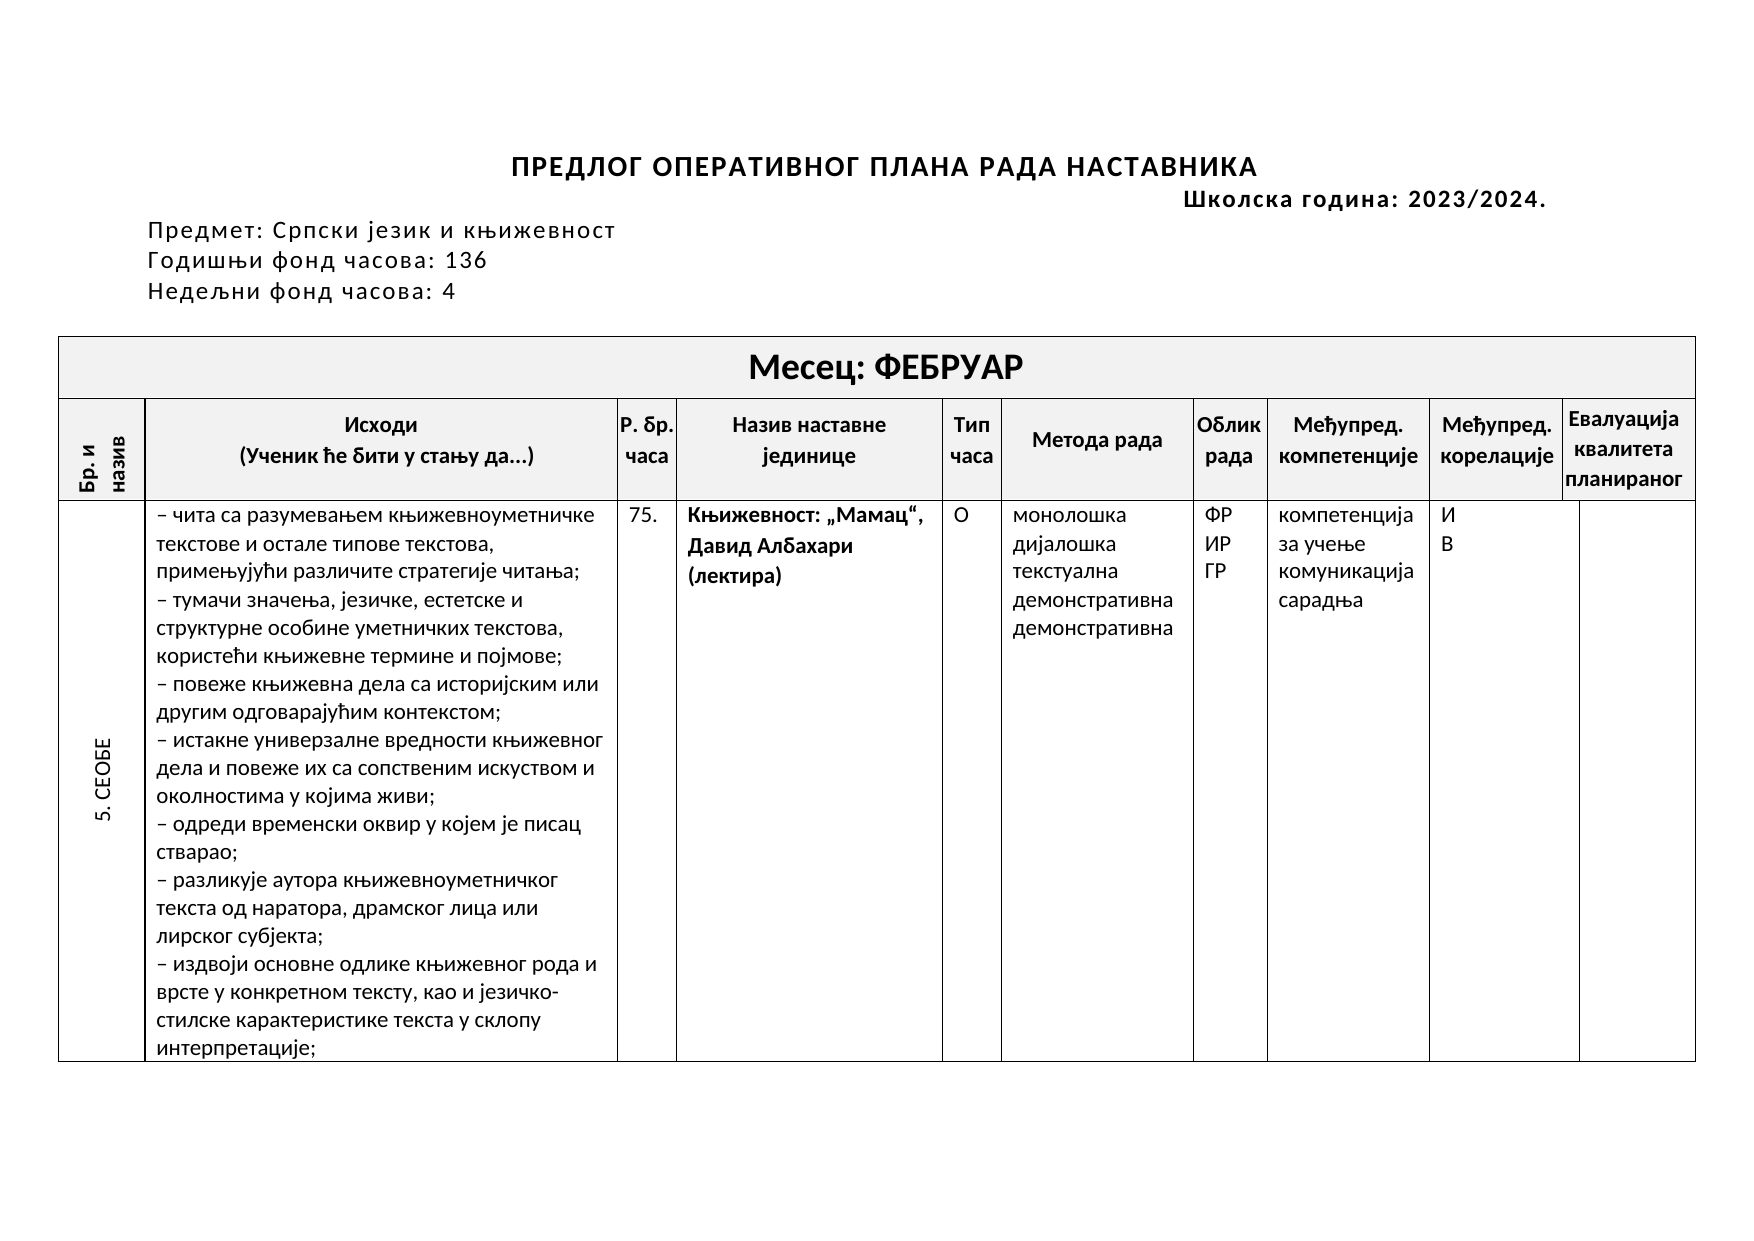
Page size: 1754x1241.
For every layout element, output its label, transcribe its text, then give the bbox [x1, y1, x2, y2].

table_cell 75. [618, 501, 676, 1061]
table_cell [1580, 501, 1695, 1061]
table_cell – чита са разумевањем књижевноуметничке текстове и остале типове текстова, примењујући различите стратегије читања; – тумачи значења, језичке, естетске и структурне особине уметничких текстова, користећи књижевне термине и појмове; – повеже књижевна дела са историјским или другим одговарајућим контекстом; – истакне универзалне вредности књижевног дела и повеже их са сопственим искуством и околностима у којима живи; – одреди временски оквир у којем је писац стварао; – разликује аутора књижевноуметничког текста од наратора, драмског лица или лирског субјекта; – издвоји основне одлике књижевног рода и врсте у конкретном тексту, као и језичко-стилске карактеристике текста у склопу интерпретације; [146, 501, 617, 1061]
table_cell Књижевност: „Мамац“, Давид Албахари (лектира) [677, 501, 942, 1061]
table_header Месец: ФЕБРУАР [59, 337, 1695, 397]
table_cell Међупред. корелације [1430, 399, 1562, 499]
text Недељни фонд часова: 4 [148, 275, 1606, 305]
table_cell Исходи (Ученик ће бити у стању да...) [146, 399, 617, 499]
table_cell монолошка дијалошка текстуална демонстративна демонстративна [1002, 501, 1193, 1061]
table_cell 5. СЕОБЕ [59, 501, 144, 1061]
table_cell Р. бр. часа [618, 399, 676, 499]
table_cell Бр. и назив наст. теме [59, 399, 144, 499]
table_cell Облик рада [1194, 399, 1267, 499]
table_cell Назив наставне јединице [677, 399, 942, 499]
text Годишњи фонд часова: 136 [148, 244, 1606, 275]
table_cell Међупред. компетенције [1268, 399, 1429, 499]
table_cell Тип часа [943, 399, 1001, 499]
text Предмет: Српски језик и књижевност [148, 214, 1606, 244]
text ПРЕДЛОГ ОПЕРАТИВНОГ ПЛАНА РАДА НАСТАВНИКА [148, 148, 1606, 183]
table_cell Евалуација квалитета планираног [1563, 399, 1695, 499]
table_cell О [943, 501, 1001, 1061]
table_cell Метода рада [1002, 399, 1193, 499]
table_cell ФР ИР ГР [1194, 501, 1267, 1061]
table_cell компетенција за учење комуникација сарадња [1268, 501, 1429, 1061]
text Школска година: 2023/2024. [1048, 183, 1606, 214]
table_cell И В [1430, 501, 1579, 1061]
